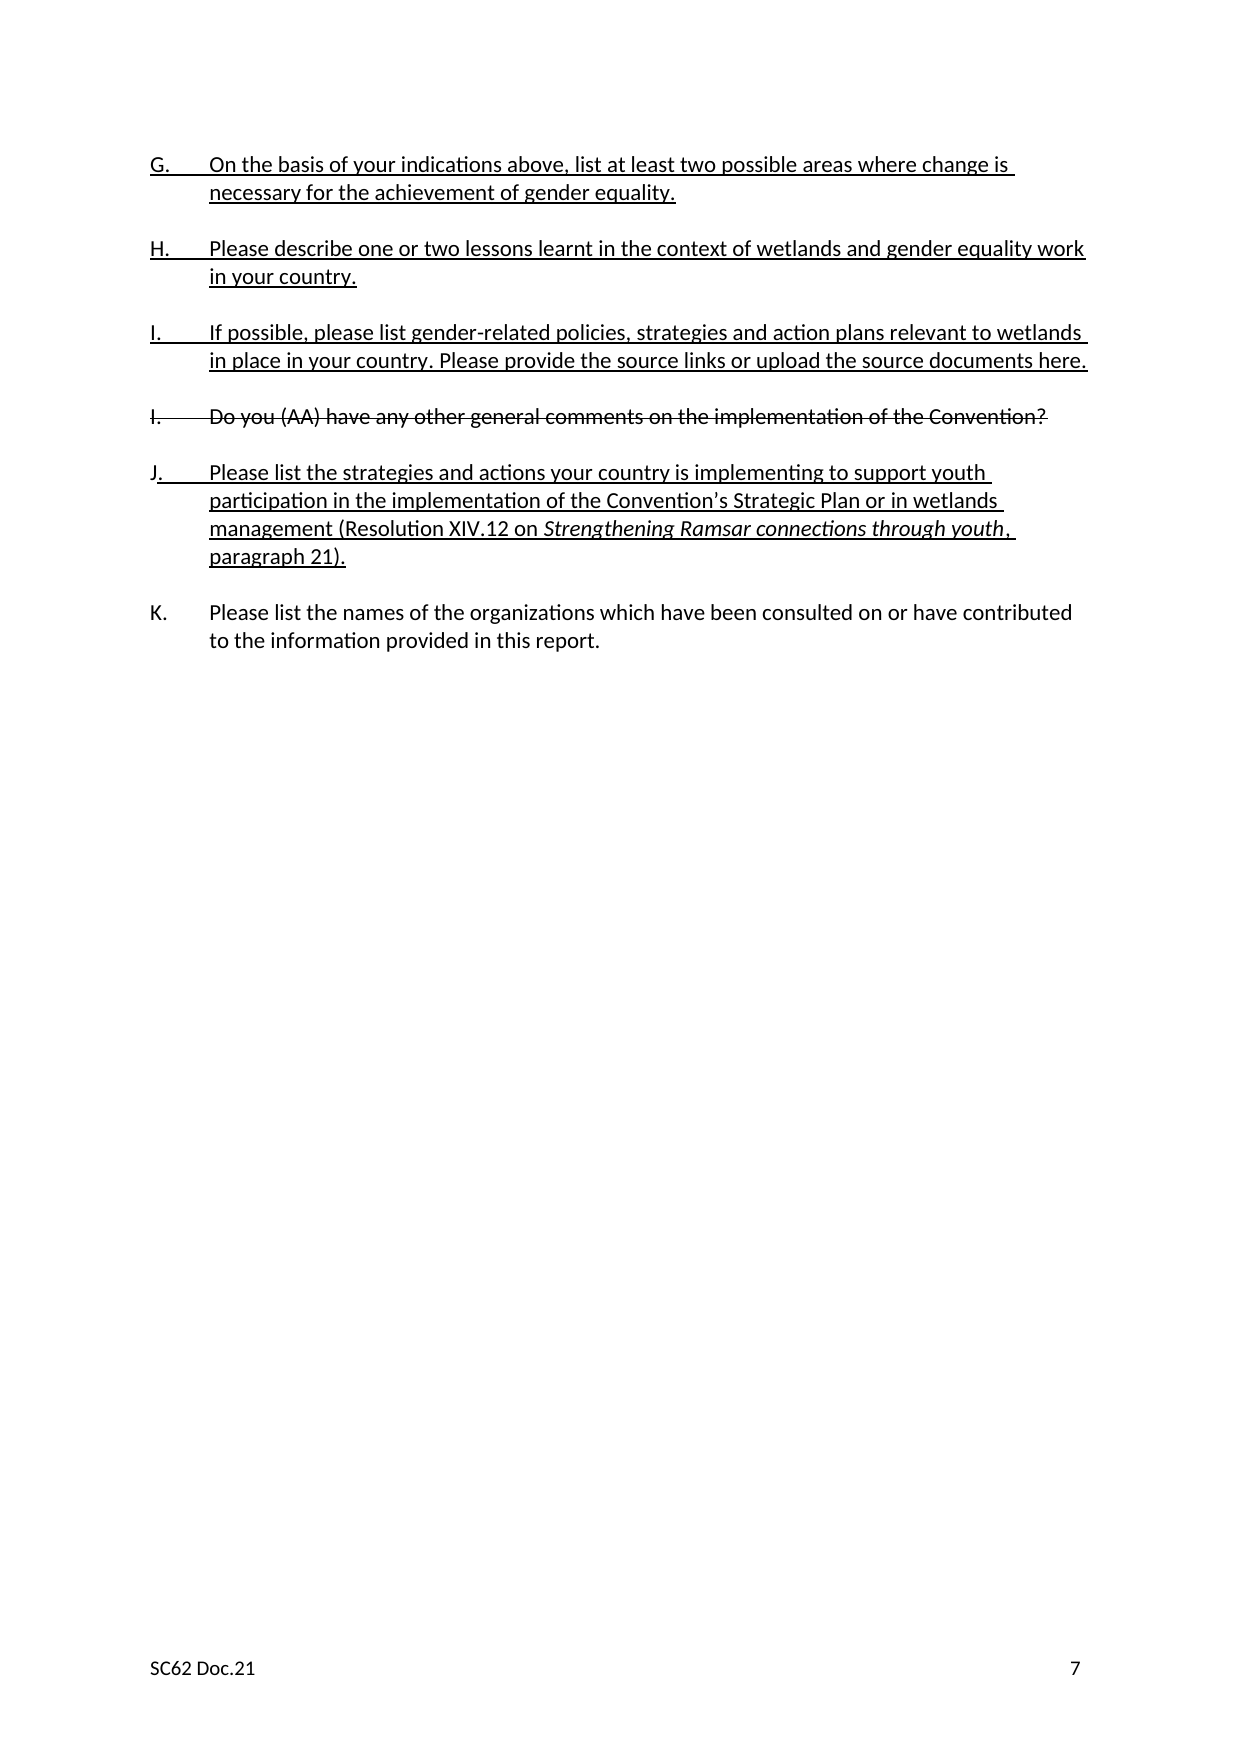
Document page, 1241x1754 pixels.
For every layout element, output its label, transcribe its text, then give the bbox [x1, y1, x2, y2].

text J. Please list the strategies and actions your country is implementing to support youth participation in the implementation of the Convention’s Strategic Plan or in wetlands management (Resolution XIV.12 on Strengthening Ramsar connections through youth, paragraph 21). [150, 458, 1090, 570]
text I. If possible, please list gender-related policies, strategies and action plans relevant to wetlands in place in your country. Please provide the source links or upload the source documents here. [150, 318, 1090, 374]
text K. Please list the names of the organizations which have been consulted on or have contributed to the information provided in this report. [150, 598, 1090, 654]
text G. On the basis of your indications above, list at least two possible areas where change is necessary for the achievement of gender equality. [150, 150, 1090, 206]
text H. Please describe one or two lessons learnt in the context of wetlands and gender equality work in your country. [150, 234, 1090, 290]
text I. Do you (AA) have any other general comments on the implementation of the Convention? [150, 402, 1090, 430]
